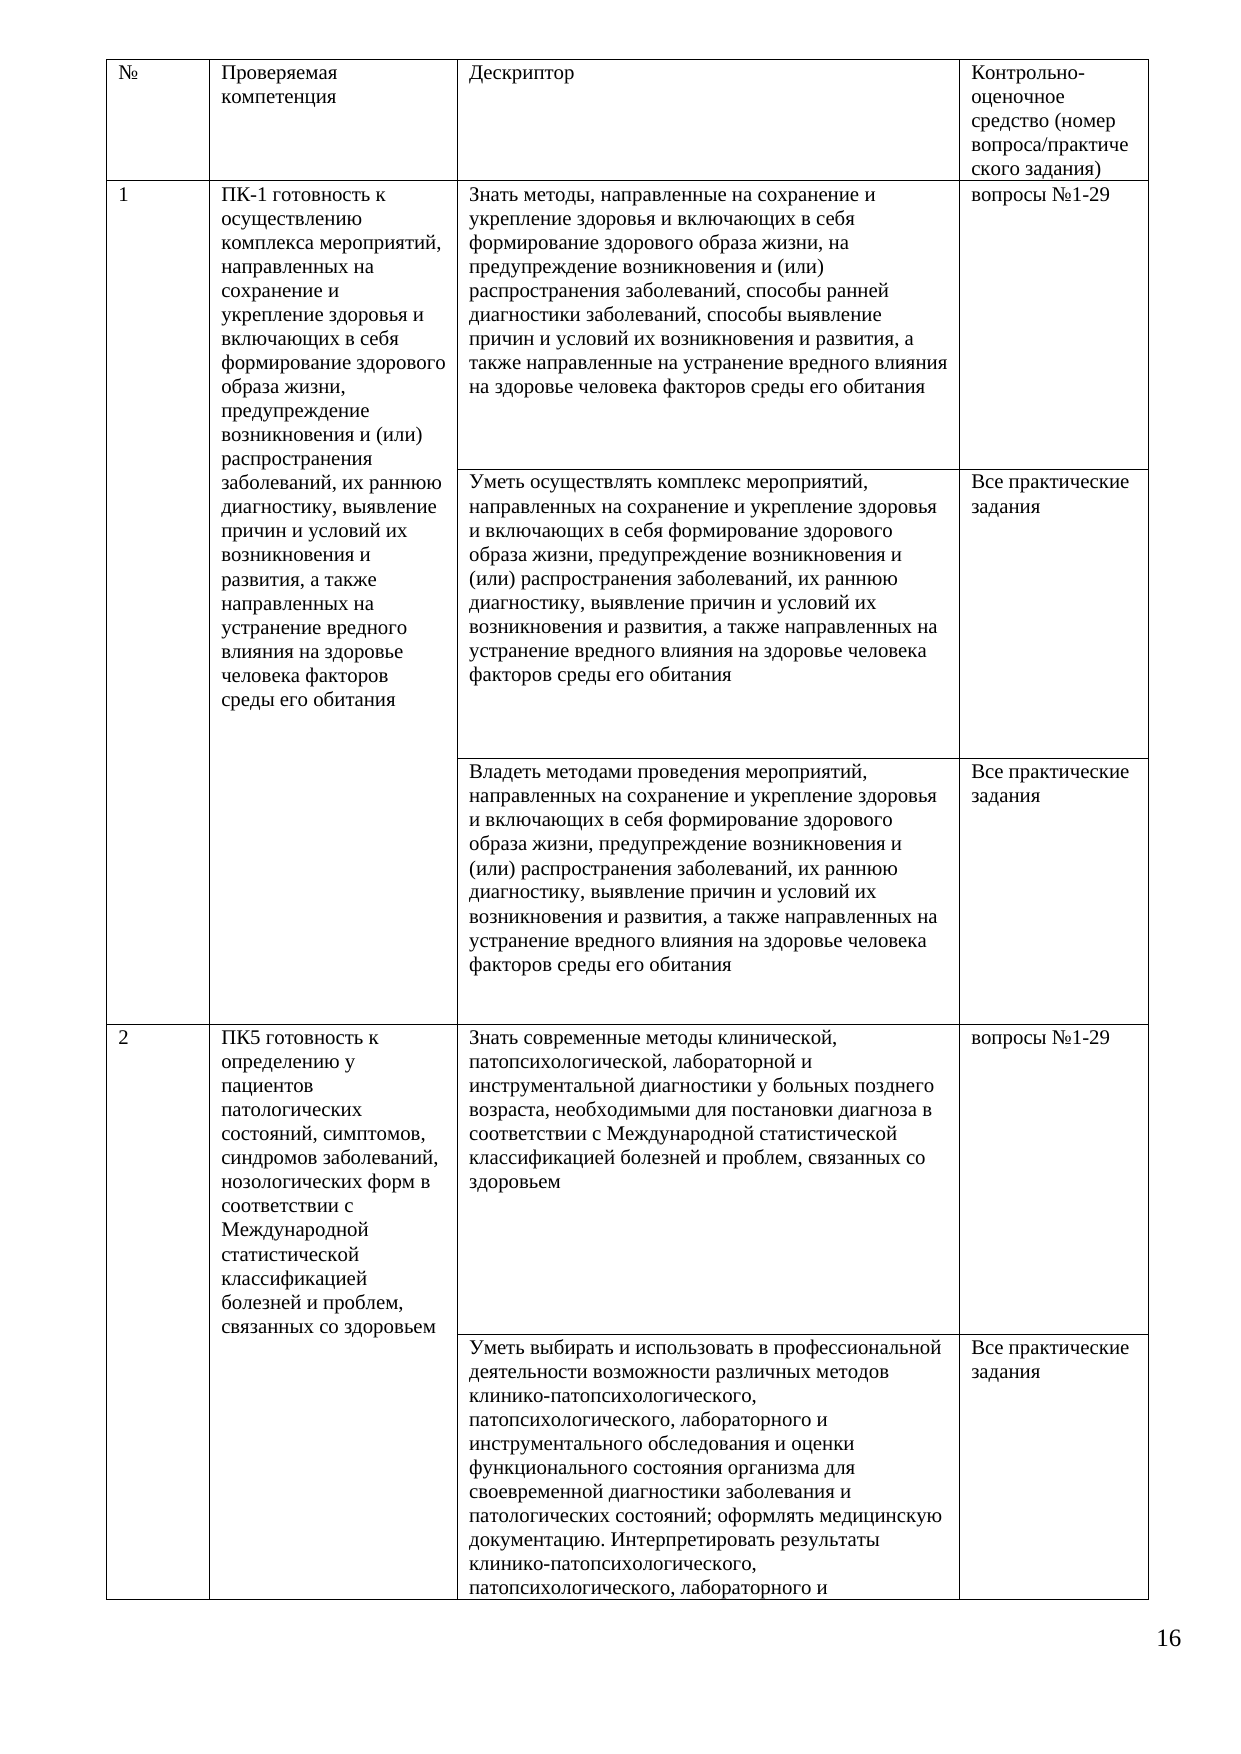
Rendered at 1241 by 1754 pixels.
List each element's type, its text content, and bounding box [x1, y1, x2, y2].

table_cell Все практические задания [960, 759, 1148, 1024]
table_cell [960, 1335, 1148, 1599]
table_cell 2 [107, 1025, 209, 1599]
table_cell Знать современные методы клинической, патопсихологической, лабораторной и инструментальной диагностики у больных позднего возраста, необходимыми для постановки диагноза в соответствии с Международной статистической классификацией болезней и проблем, связанных со здоровьем [458, 1025, 959, 1333]
table_cell Уметь осуществлять комплекс мероприятий, направленных на сохранение и укрепление здоровья и включающих в себя формирование здорового образа жизни, предупреждение возникновения и (или) распространения заболеваний, их раннюю диагностику, выявление причин и условий их возникновения и развития, а также направленных на устранение вредного влияния на здоровье человека факторов среды его обитания [458, 470, 959, 758]
table_header № [107, 60, 209, 180]
table_cell ПК-1 готовность к осуществлению комплекса мероприятий, направленных на сохранение и укрепление здоровья и включающих в себя формирование здорового образа жизни, предупреждение возникновения и (или) распространения заболеваний, их раннюю диагностику, выявление причин и условий их возникновения и развития, а также направленных на устранение вредного влияния на здоровье человека факторов среды его обитания [210, 181, 457, 1024]
table_cell ПК5 готовность к определению у пациентов патологических состояний, симптомов, синдромов заболеваний, нозологических форм в соответствии с Международной статистической классификацией болезней и проблем, связанных со здоровьем [210, 1025, 457, 1599]
table_header Проверяемая компетенция [210, 60, 457, 180]
table_header Дескриптор [458, 60, 959, 180]
table_cell Владеть методами проведения мероприятий, направленных на сохранение и укрепление здоровья и включающих в себя формирование здорового образа жизни, предупреждение возникновения и (или) распространения заболеваний, их раннюю диагностику, выявление причин и условий их возникновения и развития, а также направленных на устранение вредного влияния на здоровье человека факторов среды его обитания [458, 759, 959, 1024]
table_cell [458, 1335, 959, 1599]
table_cell вопросы №1-29 [960, 181, 1148, 468]
table_cell Все практические задания [960, 470, 1148, 758]
table_cell 1 [107, 181, 209, 1024]
table_cell вопросы №1-29 [960, 1025, 1148, 1333]
table_header Контрольно-оценочное средство (номер вопроса/практического задания) [960, 60, 1148, 180]
table_cell Знать методы, направленные на сохранение и укрепление здоровья и включающих в себя формирование здорового образа жизни, на предупреждение возникновения и (или) распространения заболеваний, способы ранней диагностики заболеваний, способы выявление причин и условий их возникновения и развития, а также направленные на устранение вредного влияния на здоровье человека факторов среды его обитания [458, 181, 959, 468]
